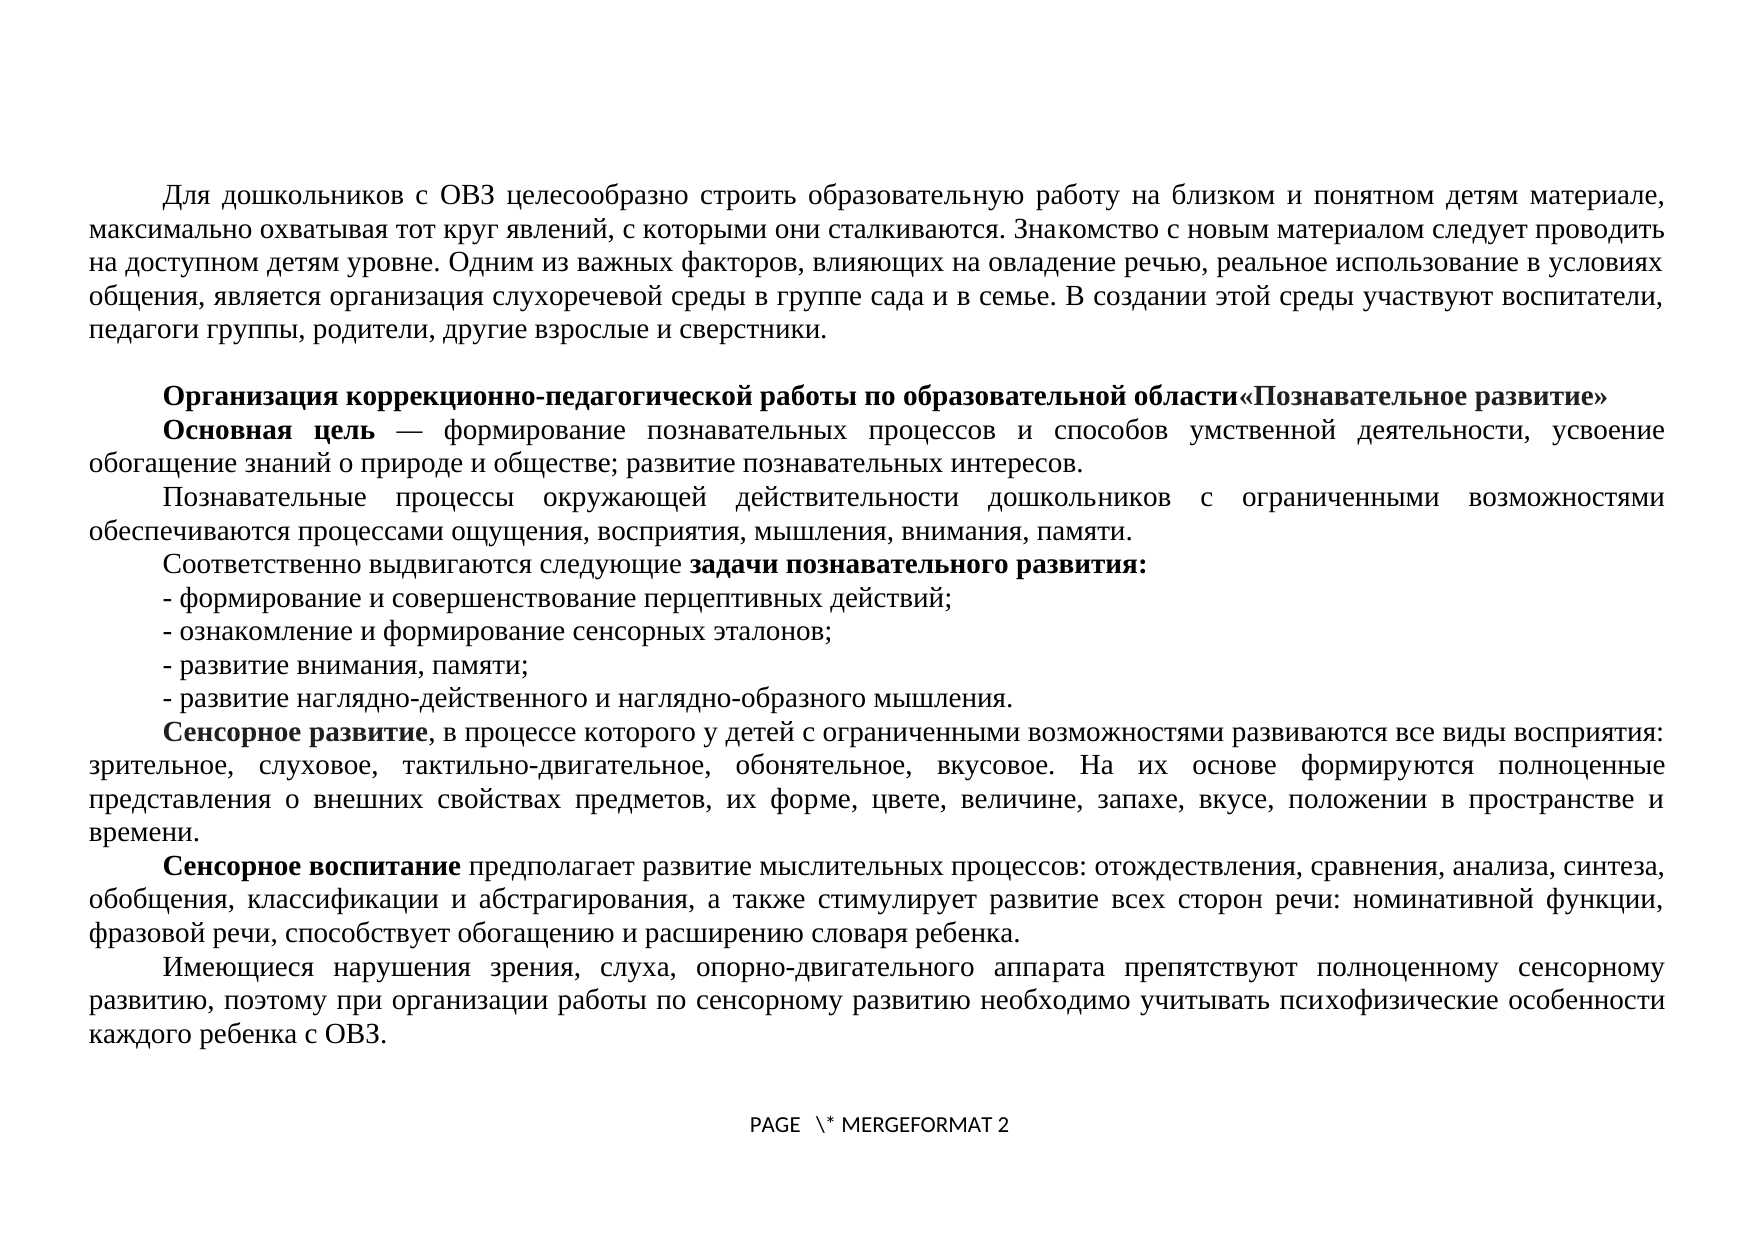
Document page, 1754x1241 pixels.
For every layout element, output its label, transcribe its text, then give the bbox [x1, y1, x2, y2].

text Познавательные процессы окружающей действительности дошкольников с ограниченными возможностями обеспечиваются процессами ощущения, восприятия, мышления, внимания, памяти. [89, 479, 1665, 546]
text Для дошкольников с ОВЗ целесообразно строить образовательную работу на близком и понятном детям материале, максимально охватывая тот круг явлений, с которыми они сталкиваются. Знакомство с новым материалом следует проводить на доступном детям уровне. Одним из важных факторов, влияющих на овладение речью, реальное использование в условиях общения, является организация слухоречевой среды в группе сада и в семье. В создании этой среды участвуют воспитатели, педагоги группы, родители, другие взрослые и сверстники. [89, 177, 1665, 345]
text Основная цель — формирование познавательных процессов и способов умственной деятельности, усвоение обогащение знаний о природе и обществе; развитие познавательных интересов. [89, 412, 1665, 479]
text - развитие наглядно-действенного и наглядно-образного мышления. [89, 680, 1665, 714]
text - ознакомление и формирование сенсорных эталонов; [89, 613, 1665, 647]
text - формирование и совершенствование перцептивных действий; [89, 580, 1665, 613]
text Сенсорное воспитание предполагает развитие мыслительных процессов: отождествления, сравнения, анализа, синтеза, обобщения, классификации и абстрагирования, а также стимулирует развитие всех сторон речи: номинативной функции, фразовой речи, способствует обогащению и расширению словаря ребенка. [89, 848, 1665, 949]
text Организация коррекционно-педагогической работы по образовательной области«Познавательное развитие» [89, 378, 1665, 412]
text Имеющиеся нарушения зрения, слуха, опорно-двигательного аппарата препятствуют полноценному сенсорному развитию, поэтому при организации работы по сенсорному развитию необходимо учитывать психофизические особенности каждого ребенка с ОВЗ. [89, 949, 1665, 1049]
text - развитие внимания, памяти; [89, 647, 1665, 680]
text Соответственно выдвигаются следующие задачи познавательного развития: [89, 546, 1665, 580]
text Сенсорное развитие, в процессе которого у детей с ограниченными возможностями развиваются все виды восприятия: зрительное, слуховое, тактильно-двигательное, обонятельное, вкусовое. На их основе формируются полноценные представления о внешних свойствах предметов, их форме, цвете, величине, запахе, вкусе, положении в пространстве и времени. [89, 714, 1665, 848]
